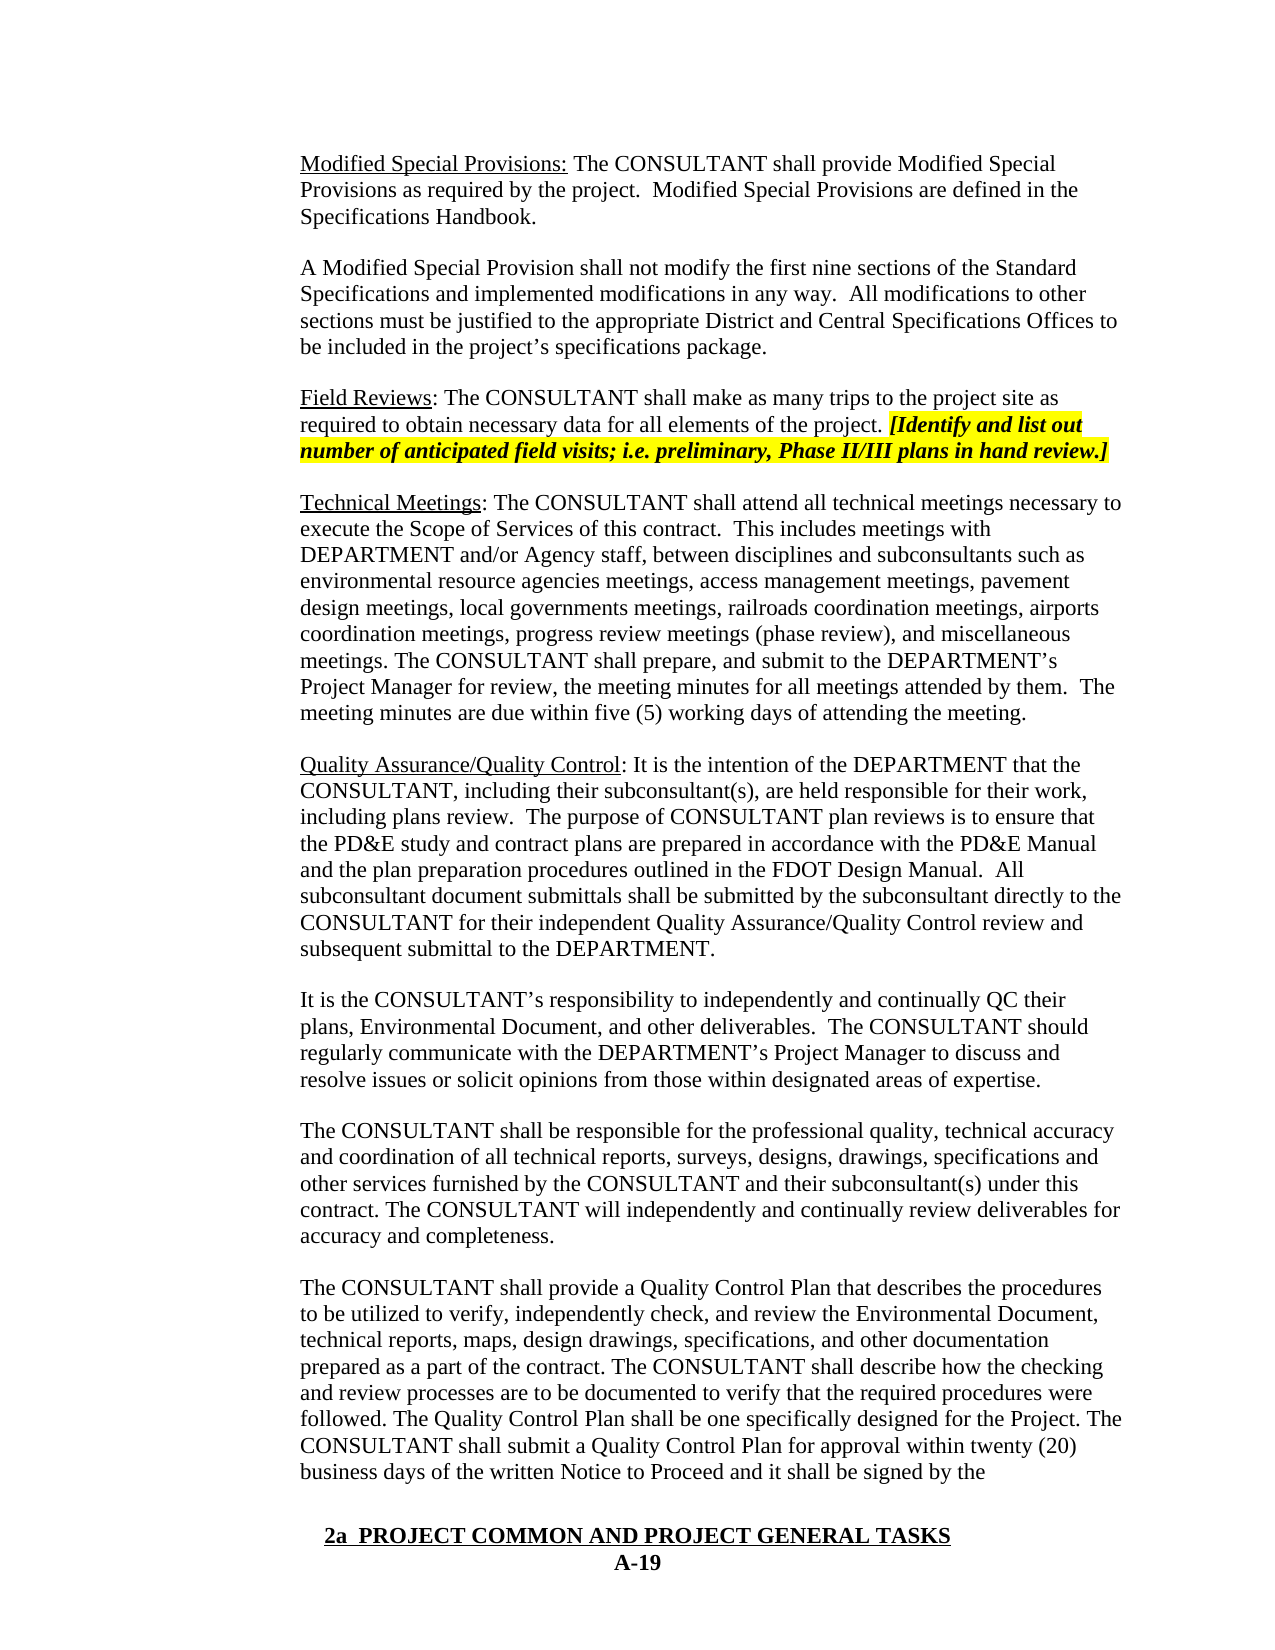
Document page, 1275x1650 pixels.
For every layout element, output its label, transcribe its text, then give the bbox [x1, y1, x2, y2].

text Field Reviews: The CONSULTANT shall make as many trips to the project site as required to obtain necessary data for all elements of the project. [Identify and list out number of anticipated field visits; i.e. preliminary, Phase II/III plans in hand review.] [300, 384, 1125, 463]
text Quality Assurance/Quality Control: It is the intention of the DEPARTMENT that the CONSULTANT, including their subconsultant(s), are held responsible for their work, including plans review. The purpose of CONSULTANT plan reviews is to ensure that the PD&E study and contract plans are prepared in accordance with the PD&E Manual and the plan preparation procedures outlined in the FDOT Design Manual. All subconsultant document submittals shall be submitted by the subconsultant directly to the CONSULTANT for their independent Quality Assurance/Quality Control review and subsequent submittal to the DEPARTMENT. [300, 751, 1125, 962]
text Modified Special Provisions: The CONSULTANT shall provide Modified Special Provisions as required by the project. Modified Special Provisions are defined in the Specifications Handbook. [300, 150, 1125, 229]
text The CONSULTANT shall be responsible for the professional quality, technical accuracy and coordination of all technical reports, surveys, designs, drawings, specifications and other services furnished by the CONSULTANT and their subconsultant(s) under this contract. The CONSULTANT will independently and continually review deliverables for accuracy and completeness. [300, 1117, 1125, 1249]
text It is the CONSULTANT’s responsibility to independently and continually QC their plans, Environmental Document, and other deliverables. The CONSULTANT should regularly communicate with the DEPARTMENT’s Project Manager to discuss and resolve issues or solicit opinions from those within designated areas of expertise. [300, 987, 1125, 1092]
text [300, 1274, 1125, 1484]
text A Modified Special Provision shall not modify the first nine sections of the Standard Specifications and implemented modifications in any way. All modifications to other sections must be justified to the appropriate District and Central Specifications Offices to be included in the project’s specifications package. [300, 254, 1125, 359]
text Technical Meetings: The CONSULTANT shall attend all technical meetings necessary to execute the Scope of Services of this contract. This includes meetings with DEPARTMENT and/or Agency staff, between disciplines and subconsultants such as environmental resource agencies meetings, access management meetings, pavement design meetings, local governments meetings, railroads coordination meetings, airports coordination meetings, progress review meetings (phase review), and miscellaneous meetings. The CONSULTANT shall prepare, and submit to the DEPARTMENT’s Project Manager for review, the meeting minutes for all meetings attended by them. The meeting minutes are due within five (5) working days of attending the meeting. [300, 488, 1125, 726]
